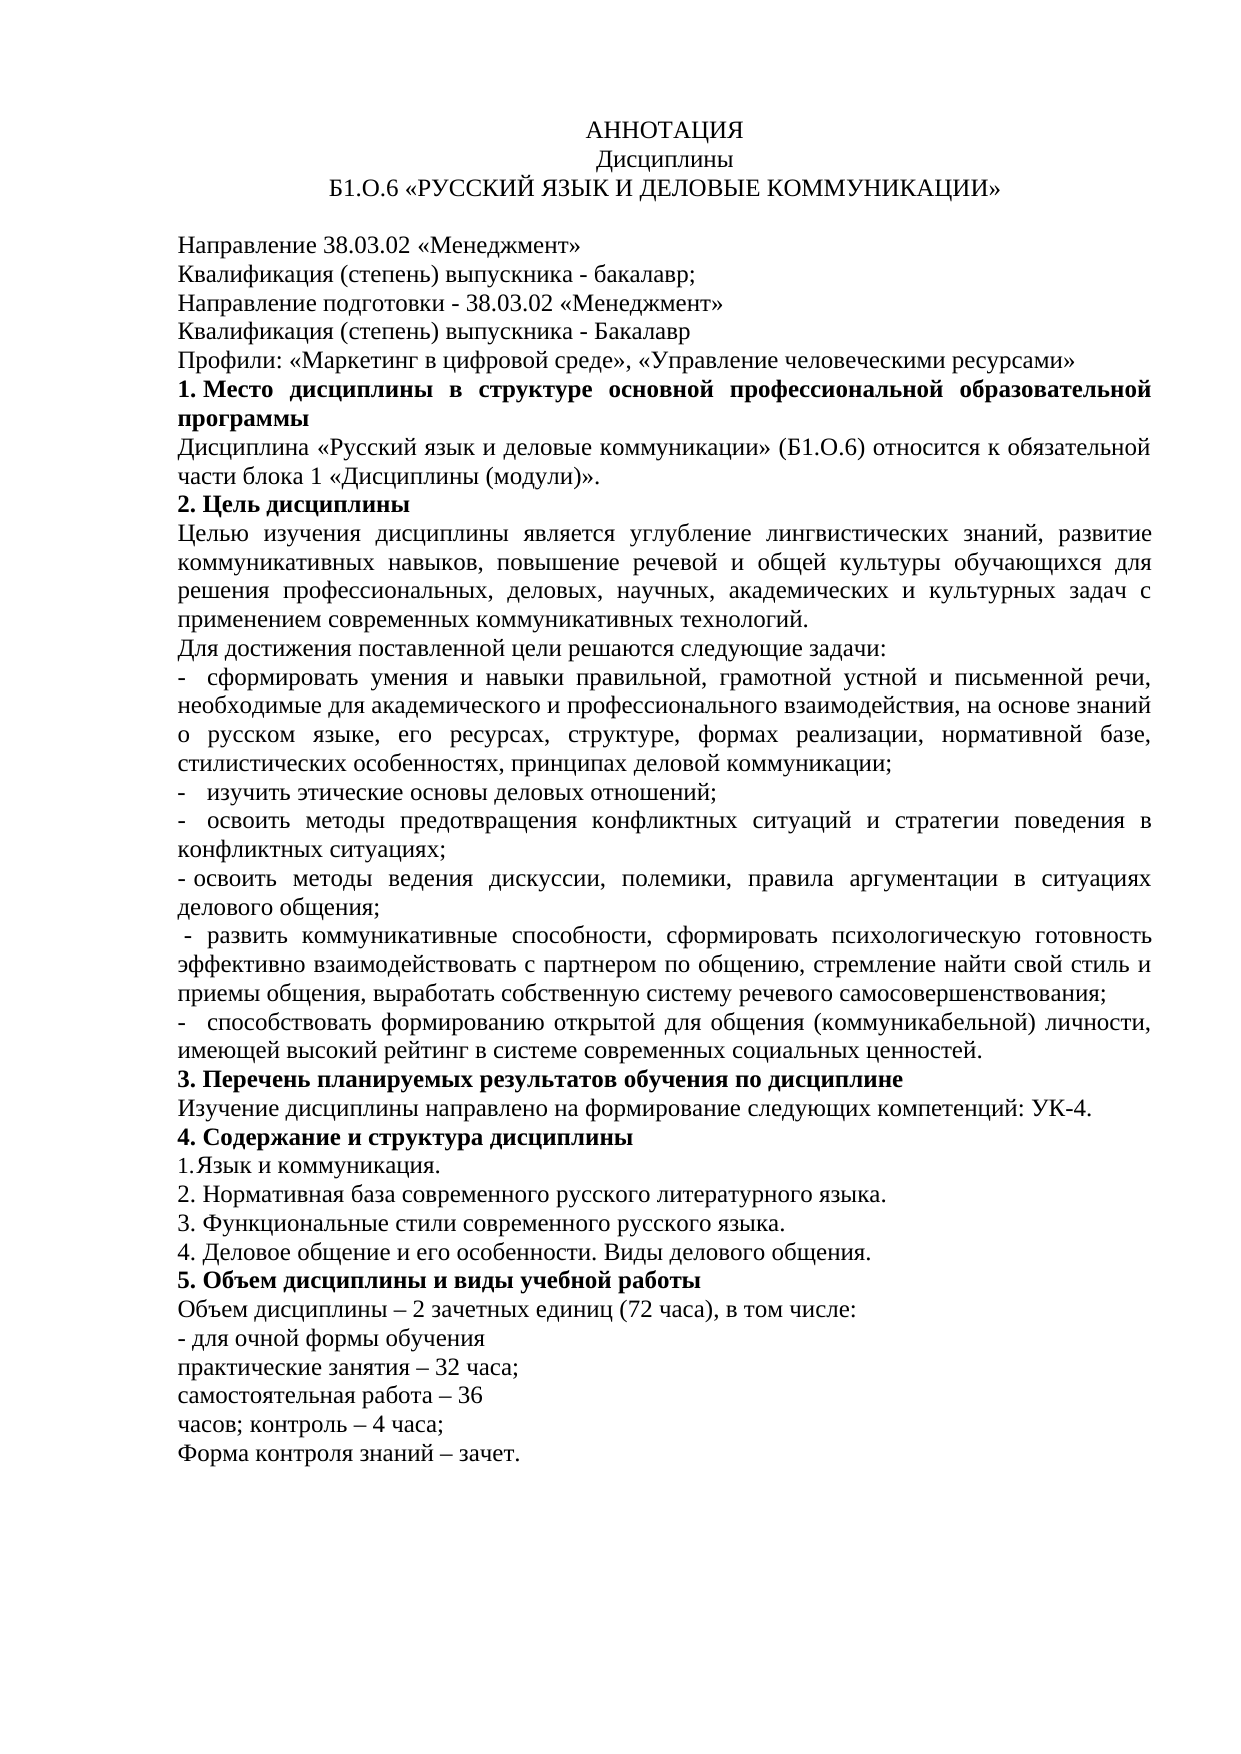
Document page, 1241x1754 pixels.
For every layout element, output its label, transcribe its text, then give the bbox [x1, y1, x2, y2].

list Нормативная база современного русского литературного языка. [177, 1179, 1163, 1208]
list способствовать формированию открытой для общения (коммуникабельной) личности, имеющей высокий рейтинг в системе современных социальных ценностей. [177, 1007, 1152, 1064]
text Изучение дисциплины направлено на формирование следующих компетенций: УК-4. [177, 1093, 1163, 1122]
text Объем дисциплины – 2 зачетных единиц (72 часа), в том числе: [177, 1294, 1163, 1323]
text Б1.О.6 «РУССКИЙ ЯЗЫК И ДЕЛОВЫЕ КОММУНИКАЦИИ» [327, 173, 1002, 201]
list Язык и коммуникация. [177, 1151, 1163, 1179]
list для очной формы обучения практические занятия – 32 часа; самостоятельная работа – 36 часов; контроль – 4 часа; [177, 1323, 555, 1438]
text Дисциплины [583, 144, 746, 173]
list развить коммуникативные способности, сформировать психологическую готовность эффективно взаимодействовать с партнером по общению, стремление найти свой стиль и приемы общения, выработать собственную систему речевого самосовершенствования; [177, 921, 1152, 1007]
text Направление 38.03.02 «Менеджмент» Квалификация (степень) выпускника - бакалавр; Направление подготовки - 38.03.02 «Менеджмент» Квалификация (степень) выпускника - Бакалавр [177, 230, 725, 345]
text Форма контроля знаний – зачет. [177, 1438, 1163, 1467]
list освоить методы ведения дискуссии, полемики, правила аргументации в ситуациях делового общения; [177, 863, 1152, 921]
subtitle Объем дисциплины и виды учебной работы [177, 1266, 1163, 1294]
list Деловое общение и его особенности. Виды делового общения. [177, 1237, 1163, 1266]
subtitle Перечень планируемых результатов обучения по дисциплине [177, 1064, 1163, 1093]
list изучить этические основы деловых отношений; [177, 777, 1163, 806]
list Функциональные стили современного русского языка. [177, 1208, 1163, 1237]
list освоить методы предотвращения конфликтных ситуаций и стратегии поведения в конфликтных ситуациях; [177, 806, 1152, 863]
subtitle Цель дисциплины [177, 489, 1163, 518]
text Целью изучения дисциплины является углубление лингвистических знаний, развитие коммуникативных навыков, повышение речевой и общей культуры обучающихся для решения профессиональных, деловых, научных, академических и культурных задач с применением современных коммуникативных технологий. [177, 518, 1152, 633]
subtitle Содержание и структура дисциплины [177, 1122, 1163, 1151]
subtitle Место дисциплины в структуре основной профессиональной образовательной программы [177, 374, 1152, 432]
text Профили: «Маркетинг в цифровой среде», «Управление человеческими ресурсами» [177, 345, 1152, 374]
text Для достижения поставленной цели решаются следующие задачи: [177, 633, 1163, 662]
text АННОТАЦИЯ [583, 115, 746, 144]
text Дисциплина «Русский язык и деловые коммуникации» (Б1.О.6) относится к обязательной части блока 1 «Дисциплины (модули)». [177, 432, 1152, 489]
list сформировать умения и навыки правильной, грамотной устной и письменной речи, необходимые для академического и профессионального взаимодействия, на основе знаний о русском языке, его ресурсах, структуре, формах реализации, нормативной базе, стилистических особенностях, принципах деловой коммуникации; [177, 662, 1152, 777]
